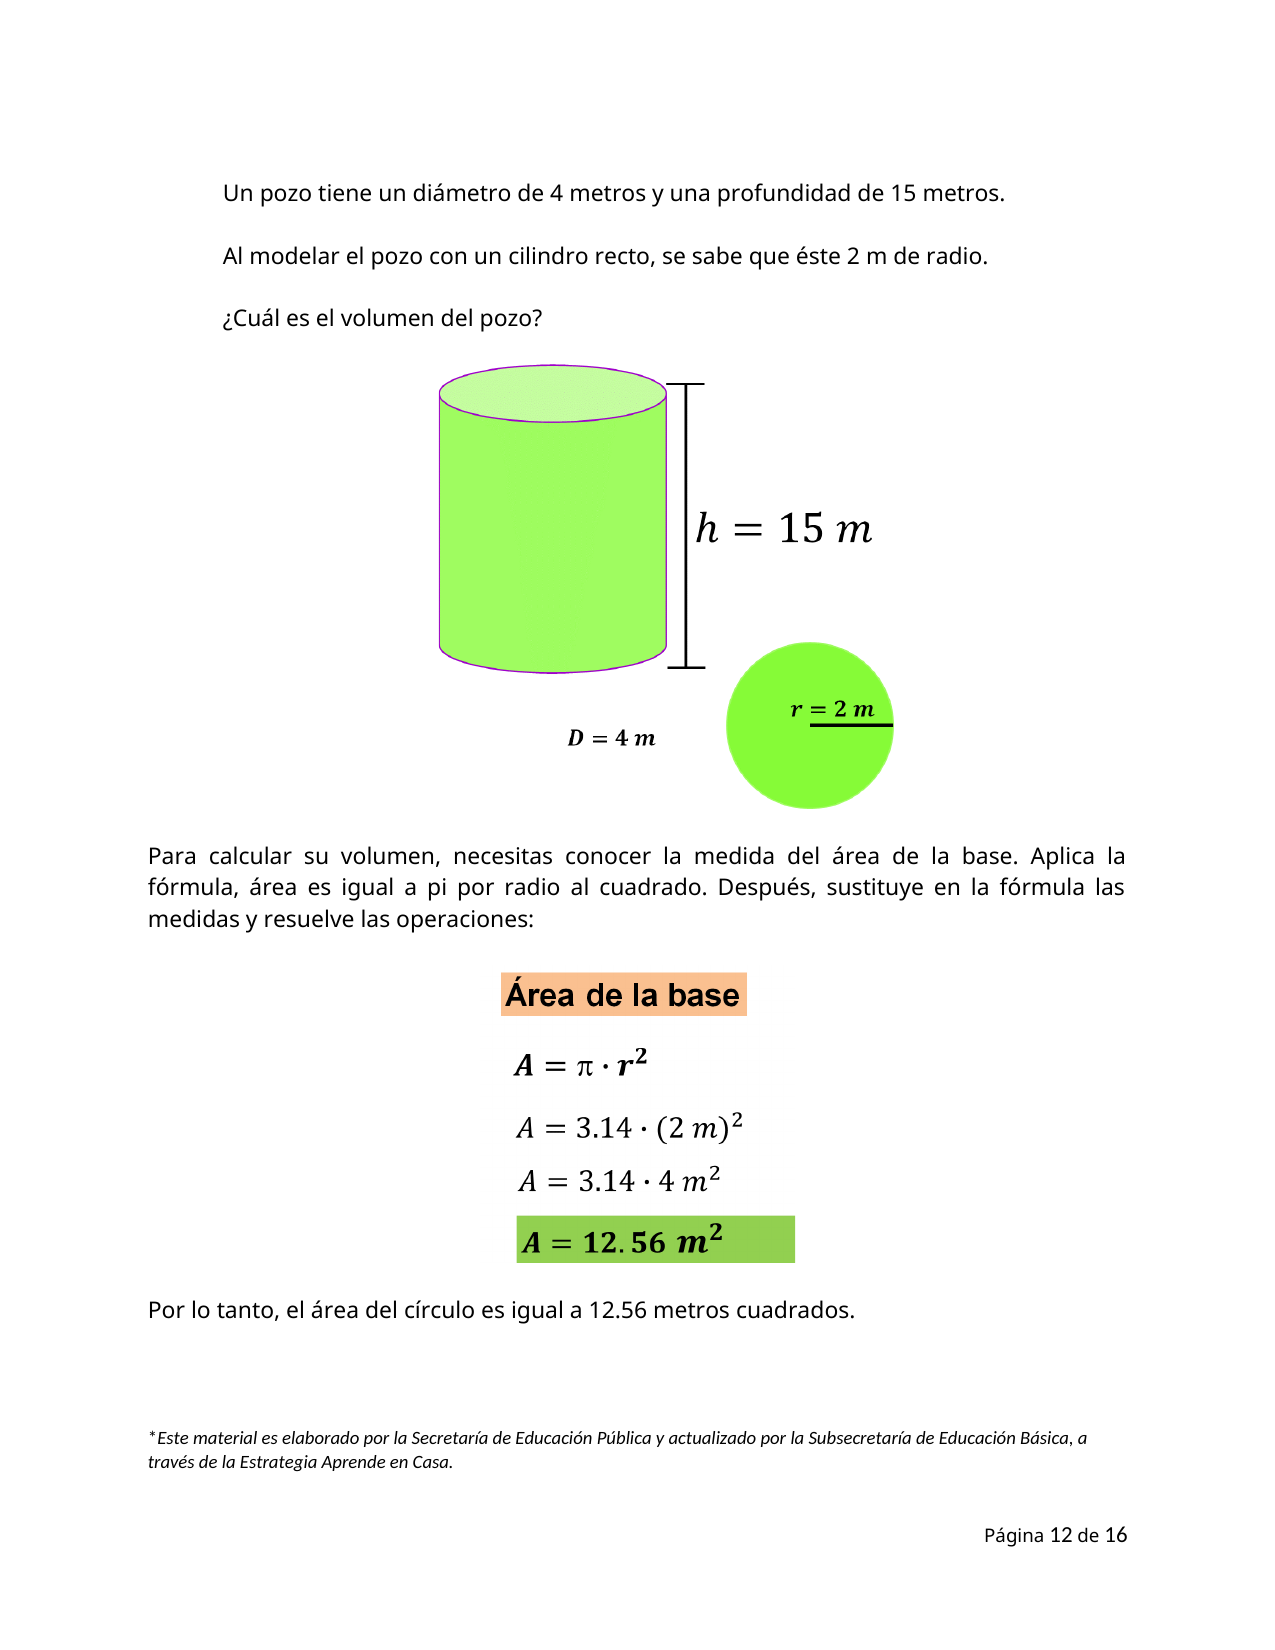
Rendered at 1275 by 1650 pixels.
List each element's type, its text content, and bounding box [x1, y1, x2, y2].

picture [438, 364, 912, 809]
list Un pozo tiene un diámetro de 4 metros y una profundidad de 15 metros. [223, 177, 1127, 208]
list Al modelar el pozo con un cilindro recto, se sabe que éste 2 m de radio. [223, 240, 1127, 271]
picture [480, 965, 796, 1263]
list ¿Cuál es el volumen del pozo? [223, 302, 1127, 333]
text Para calcular su volumen, necesitas conocer la medida del área de la base. Aplica la fórmula, área es igual a pi por radio al cuadrado. Después, sustituye en la fórmula las medidas y resuelve las operaciones: [148, 840, 1127, 934]
text Por lo tanto, el área del círculo es igual a 12.56 metros cuadrados. [148, 1294, 1127, 1325]
